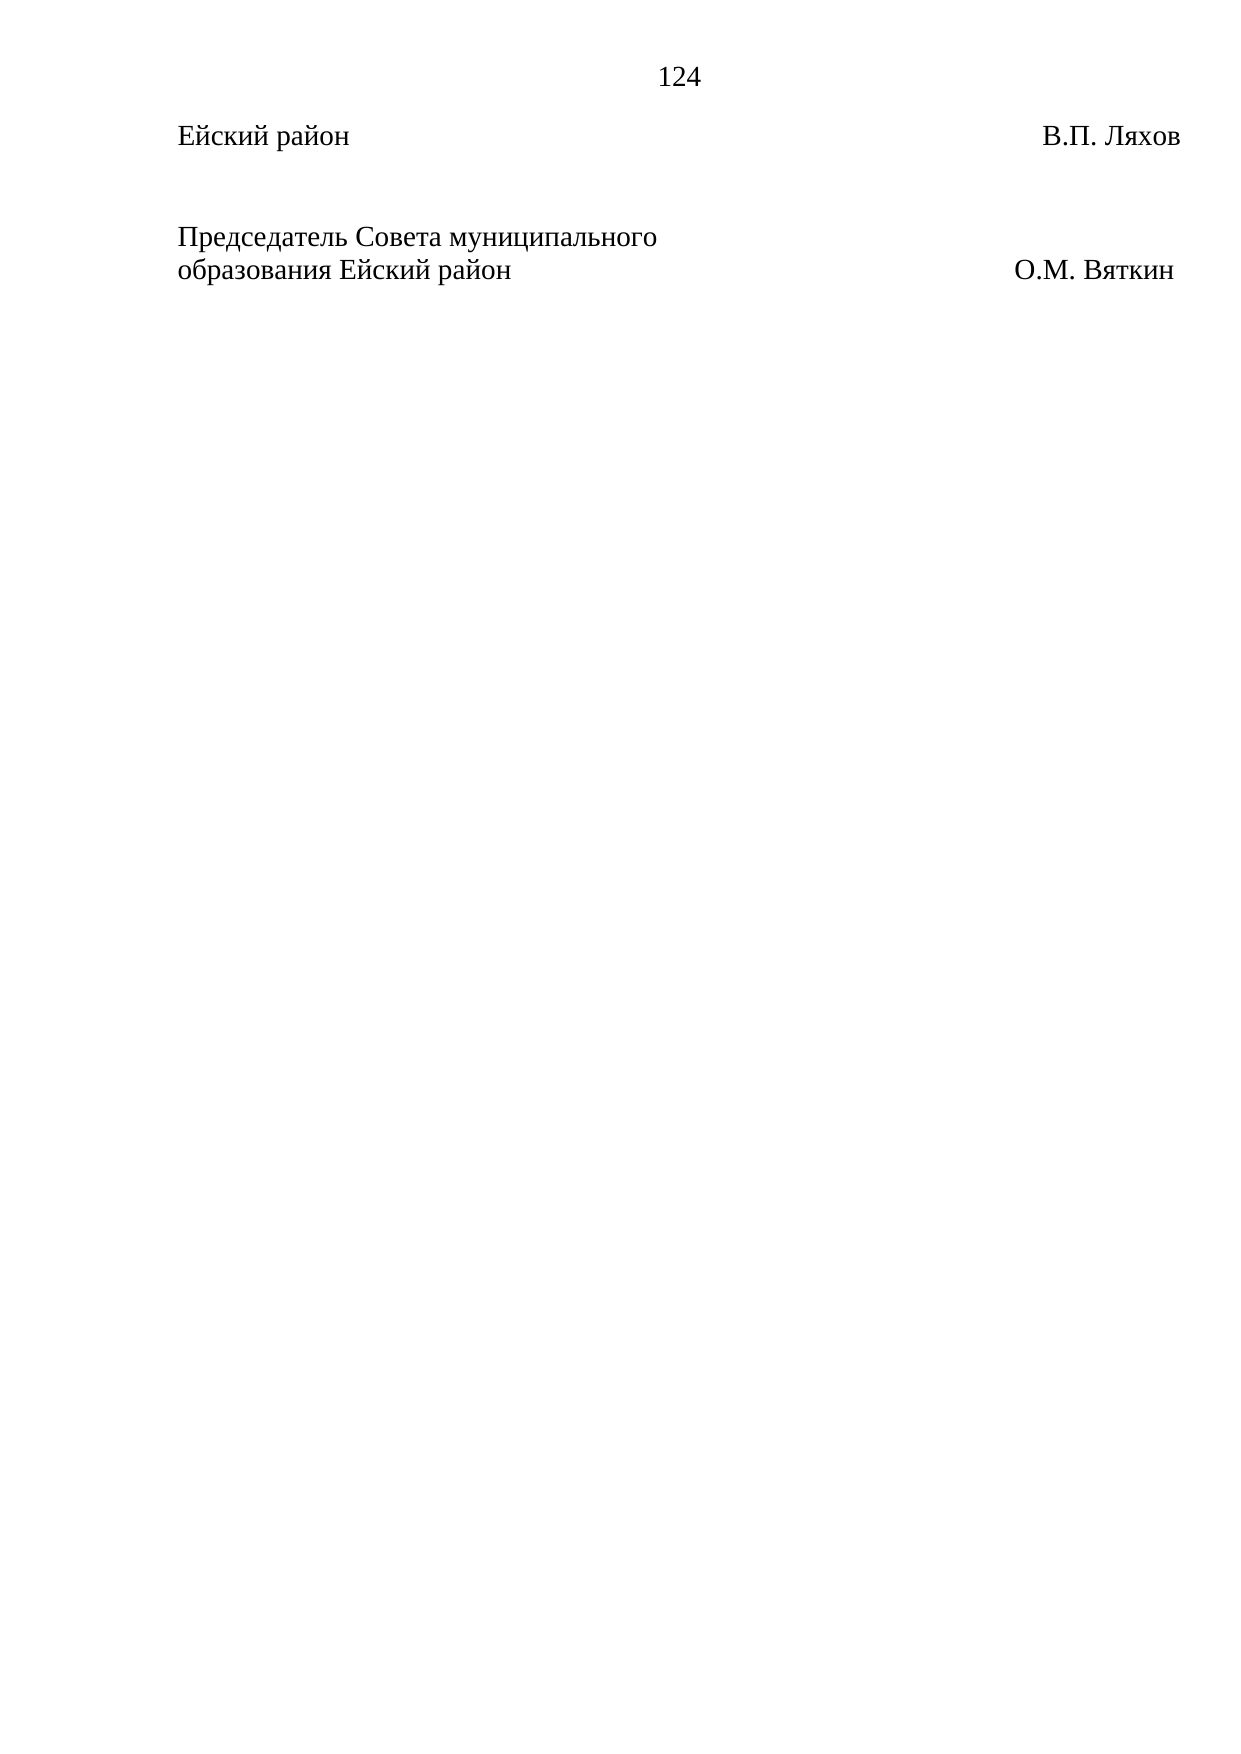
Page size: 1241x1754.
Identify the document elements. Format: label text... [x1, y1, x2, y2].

text образования Ейский район О.М. Вяткин [177, 252, 1181, 286]
text Ейский район В.П. Ляхов [177, 118, 1181, 152]
text Председатель Совета муниципального [177, 219, 1181, 252]
